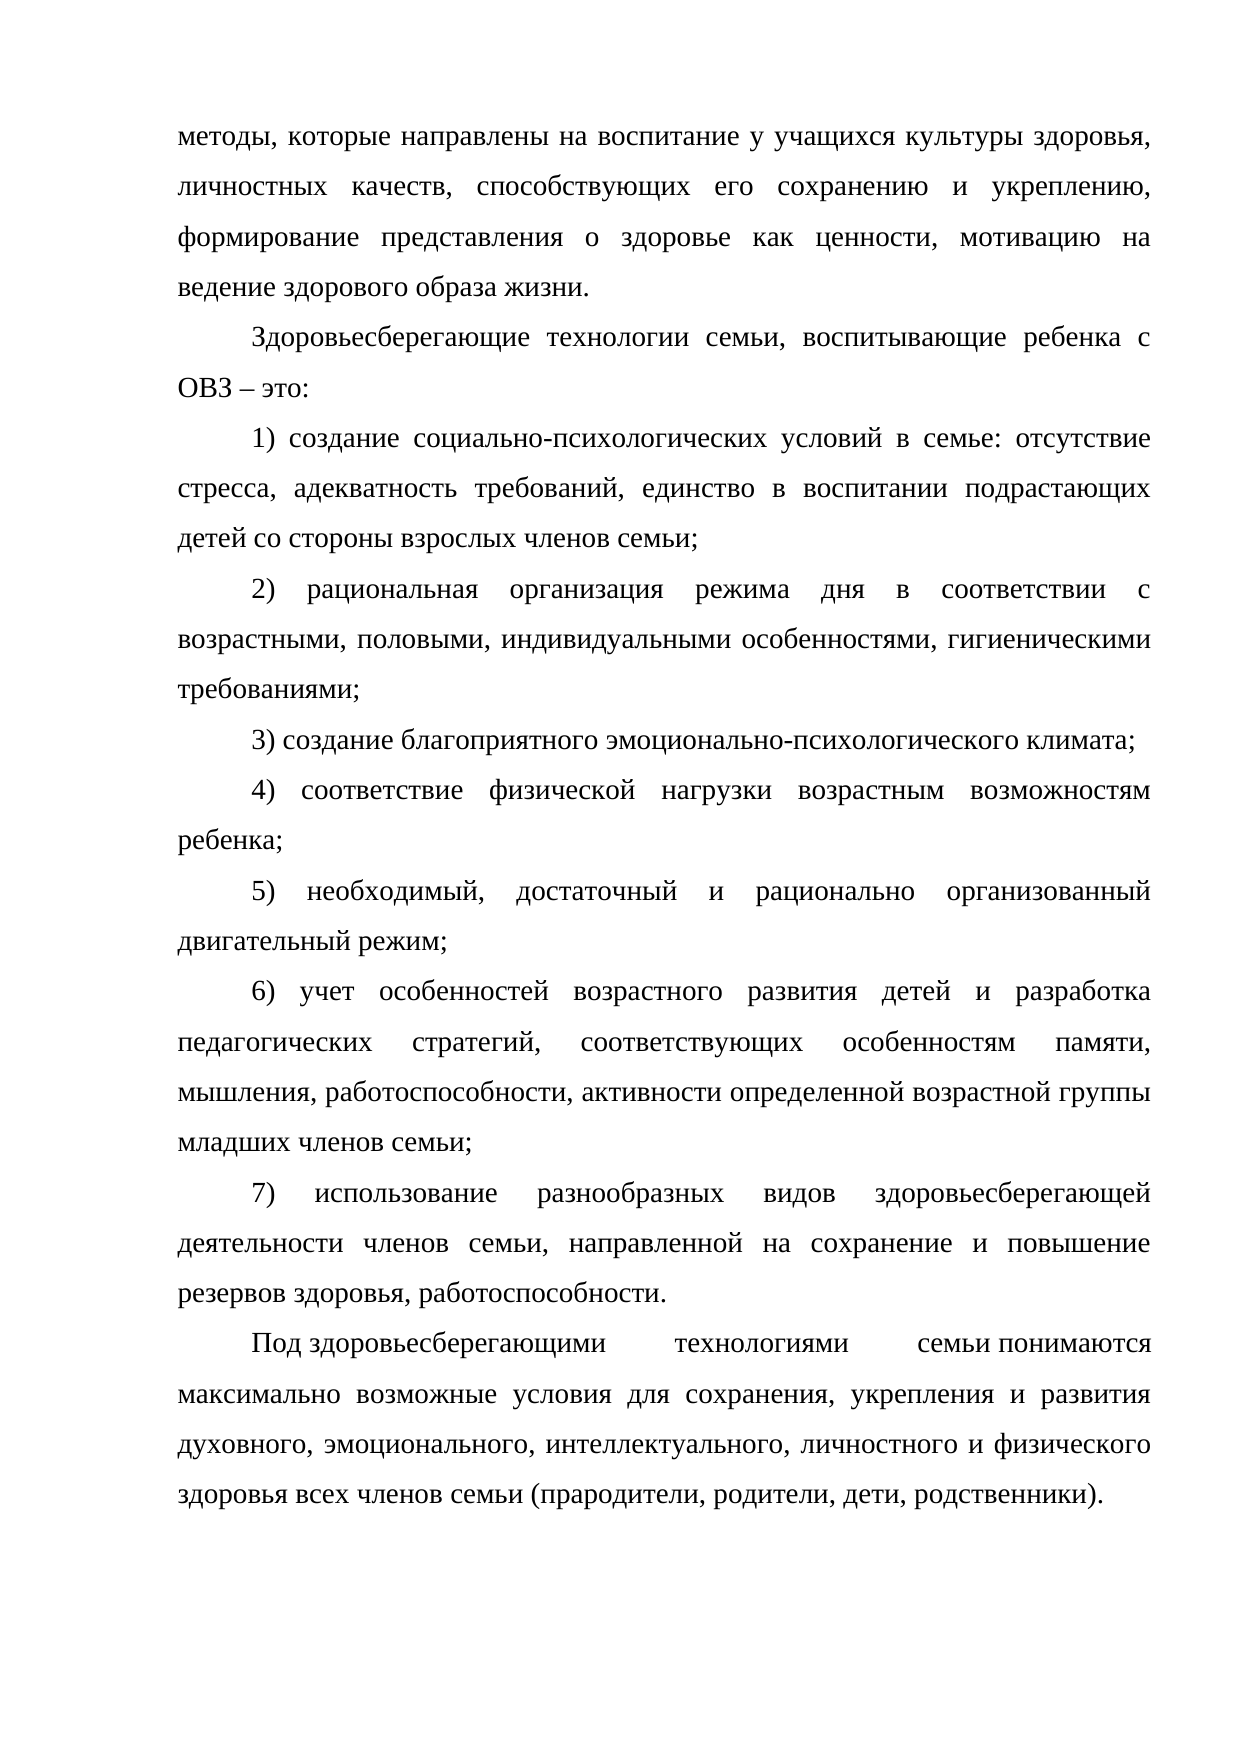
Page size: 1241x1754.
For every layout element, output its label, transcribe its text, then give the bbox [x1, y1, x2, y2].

text 5) необходимый, достаточный и рационально организованный двигательный режим; [177, 873, 1152, 957]
text 4) соответствие физической нагрузки возрастным возможностям ребенка; [177, 772, 1152, 856]
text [177, 118, 1152, 303]
text 2) рациональная организация режима дня в соответствии с возрастными, половыми, индивидуальными особенностями, гигиеническими требованиями; [177, 571, 1152, 705]
text 1) создание социально-психологических условий в семье: отсутствие стресса, адекватность требований, единство в воспитании подрастающих детей со стороны взрослых членов семьи; [177, 420, 1152, 554]
text 6) учет особенностей возрастного развития детей и разработка педагогических стратегий, соответствующих особенностям памяти, мышления, работоспособности, активности определенной возрастной группы младших членов семьи; [177, 973, 1152, 1158]
text 7) использование разнообразных видов здоровьесберегающей деятельности членов семьи, направленной на сохранение и повышение резервов здоровья, работоспособности. [177, 1175, 1152, 1309]
text Здоровьесберегающие технологии семьи, воспитывающие ребенка с ОВЗ – это: [177, 319, 1152, 403]
text Под здоровьесберегающими технологиями семьи понимаются максимально возможные условия для сохранения, укрепления и развития духовного, эмоционального, интеллектуального, личностного и физического здоровья всех членов семьи (прародители, родители, дети, родственники). [177, 1326, 1152, 1510]
text 3) создание благоприятного эмоционально-психологического климата; [177, 722, 1152, 755]
